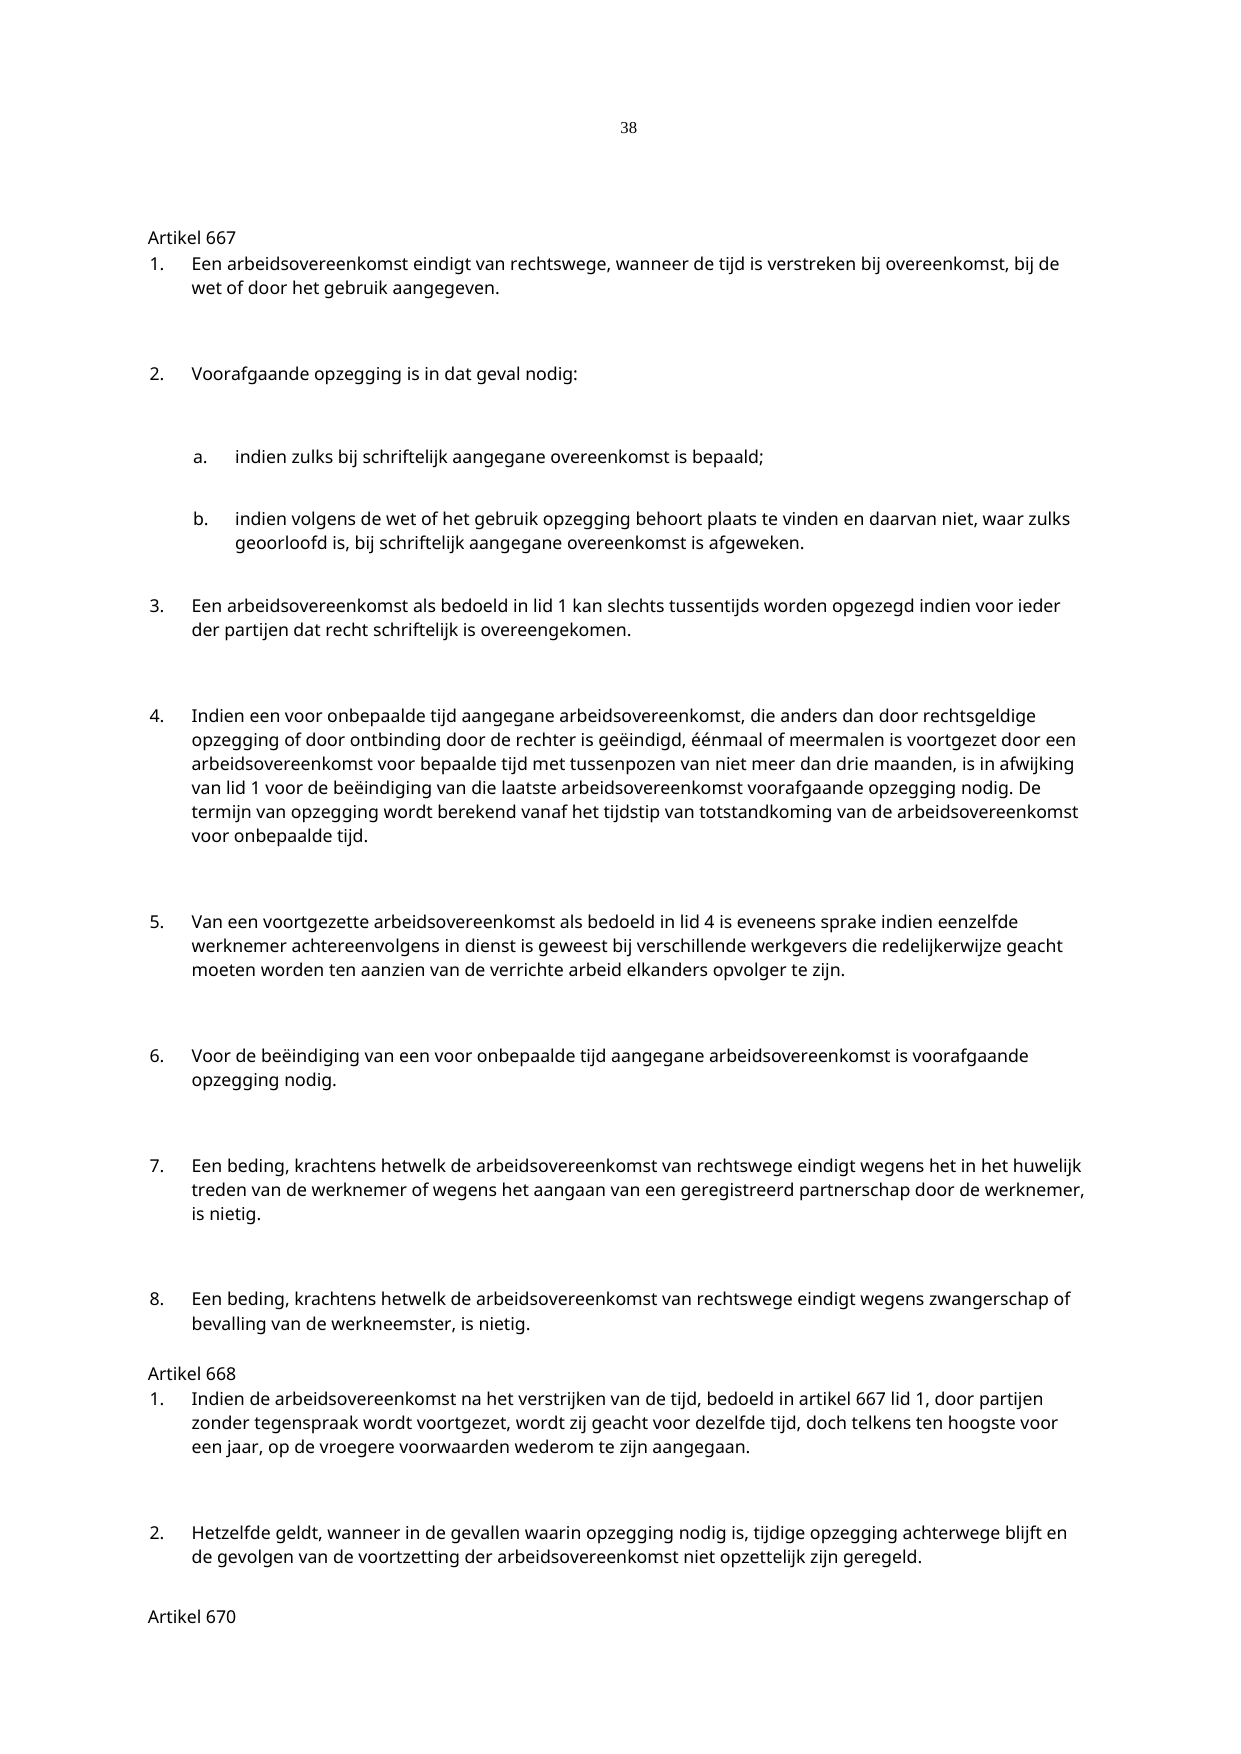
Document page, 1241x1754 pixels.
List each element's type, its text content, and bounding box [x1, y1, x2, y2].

table_header 1. [148, 1385, 190, 1519]
table_cell Een beding, krachtens hetwelk de arbeidsovereenkomst van rechtswege eindigt wegens zwangerschap of bevalling van de werkneemster, is nietig. [190, 1285, 1093, 1337]
table_cell 6. [148, 1042, 190, 1151]
table_header 1. [148, 250, 190, 359]
table_cell 2. [148, 1519, 190, 1604]
table_header Indien de arbeidsovereenkomst na het verstrijken van de tijd, bedoeld in artikel 667 lid 1, door partijen zonder tegenspraak wordt voortgezet, wordt zij geacht voor dezelfde tijd, doch telkens ten hoogste voor een jaar, op de vroegere voorwaarden wederom te zijn aangegaan. [190, 1385, 1093, 1519]
table_cell 2. [148, 359, 190, 592]
table_cell 3. [148, 592, 190, 702]
table_cell Een arbeidsovereenkomst als bedoeld in lid 1 kan slechts tussentijds worden opgezegd indien voor ieder der partijen dat recht schriftelijk is overeengekomen. [190, 592, 1093, 702]
table_cell 5. [148, 908, 190, 1042]
table_header Een arbeidsovereenkomst eindigt van rechtswege, wanneer de tijd is verstreken bij overeenkomst, bij de wet of door het gebruik aangegeven. [190, 250, 1093, 359]
table_cell 4. [148, 702, 190, 908]
table_cell Een beding, krachtens hetwelk de arbeidsovereenkomst van rechtswege eindigt wegens het in het huwelijk treden van de werknemer of wegens het aangaan van een geregistreerd partnerschap door de werknemer, is nietig. [190, 1151, 1093, 1285]
table_cell Indien een voor onbepaalde tijd aangegane arbeidsovereenkomst, die anders dan door rechtsgeldige opzegging of door ontbinding door de rechter is geëindigd, éénmaal of meermalen is voortgezet door een arbeidsovereenkomst voor bepaalde tijd met tussenpozen van niet meer dan drie maanden, is in afwijking van lid 1 voor de beëindiging van die laatste arbeidsovereenkomst voorafgaande opzegging nodig. De termijn van opzegging wordt berekend vanaf het tijdstip van totstandkoming van de arbeidsovereenkomst voor onbepaalde tijd. [190, 702, 1093, 908]
table_cell Van een voortgezette arbeidsovereenkomst als bedoeld in lid 4 is eveneens sprake indien eenzelfde werknemer achtereenvolgens in dienst is geweest bij verschillende werkgevers die redelijkerwijze geacht moeten worden ten aanzien van de verrichte arbeid elkanders opvolger te zijn. [190, 908, 1093, 1042]
table_cell Voorafgaande opzegging is in dat geval nodig: [190, 359, 1093, 592]
text Artikel 670 [148, 1604, 1092, 1629]
table_cell 7. [148, 1151, 190, 1285]
table_cell Hetzelfde geldt, wanneer in de gevallen waarin opzegging nodig is, tijdige opzegging achterwege blijft en de gevolgen van de voortzetting der arbeidsovereenkomst niet opzettelijk zijn geregeld. [190, 1519, 1093, 1604]
text Artikel 667 [148, 226, 1092, 250]
table_cell Voor de beëindiging van een voor onbepaalde tijd aangegane arbeidsovereenkomst is voorafgaande opzegging nodig. [190, 1042, 1093, 1151]
text Artikel 668 [148, 1361, 1092, 1385]
table_cell 8. [148, 1285, 190, 1337]
